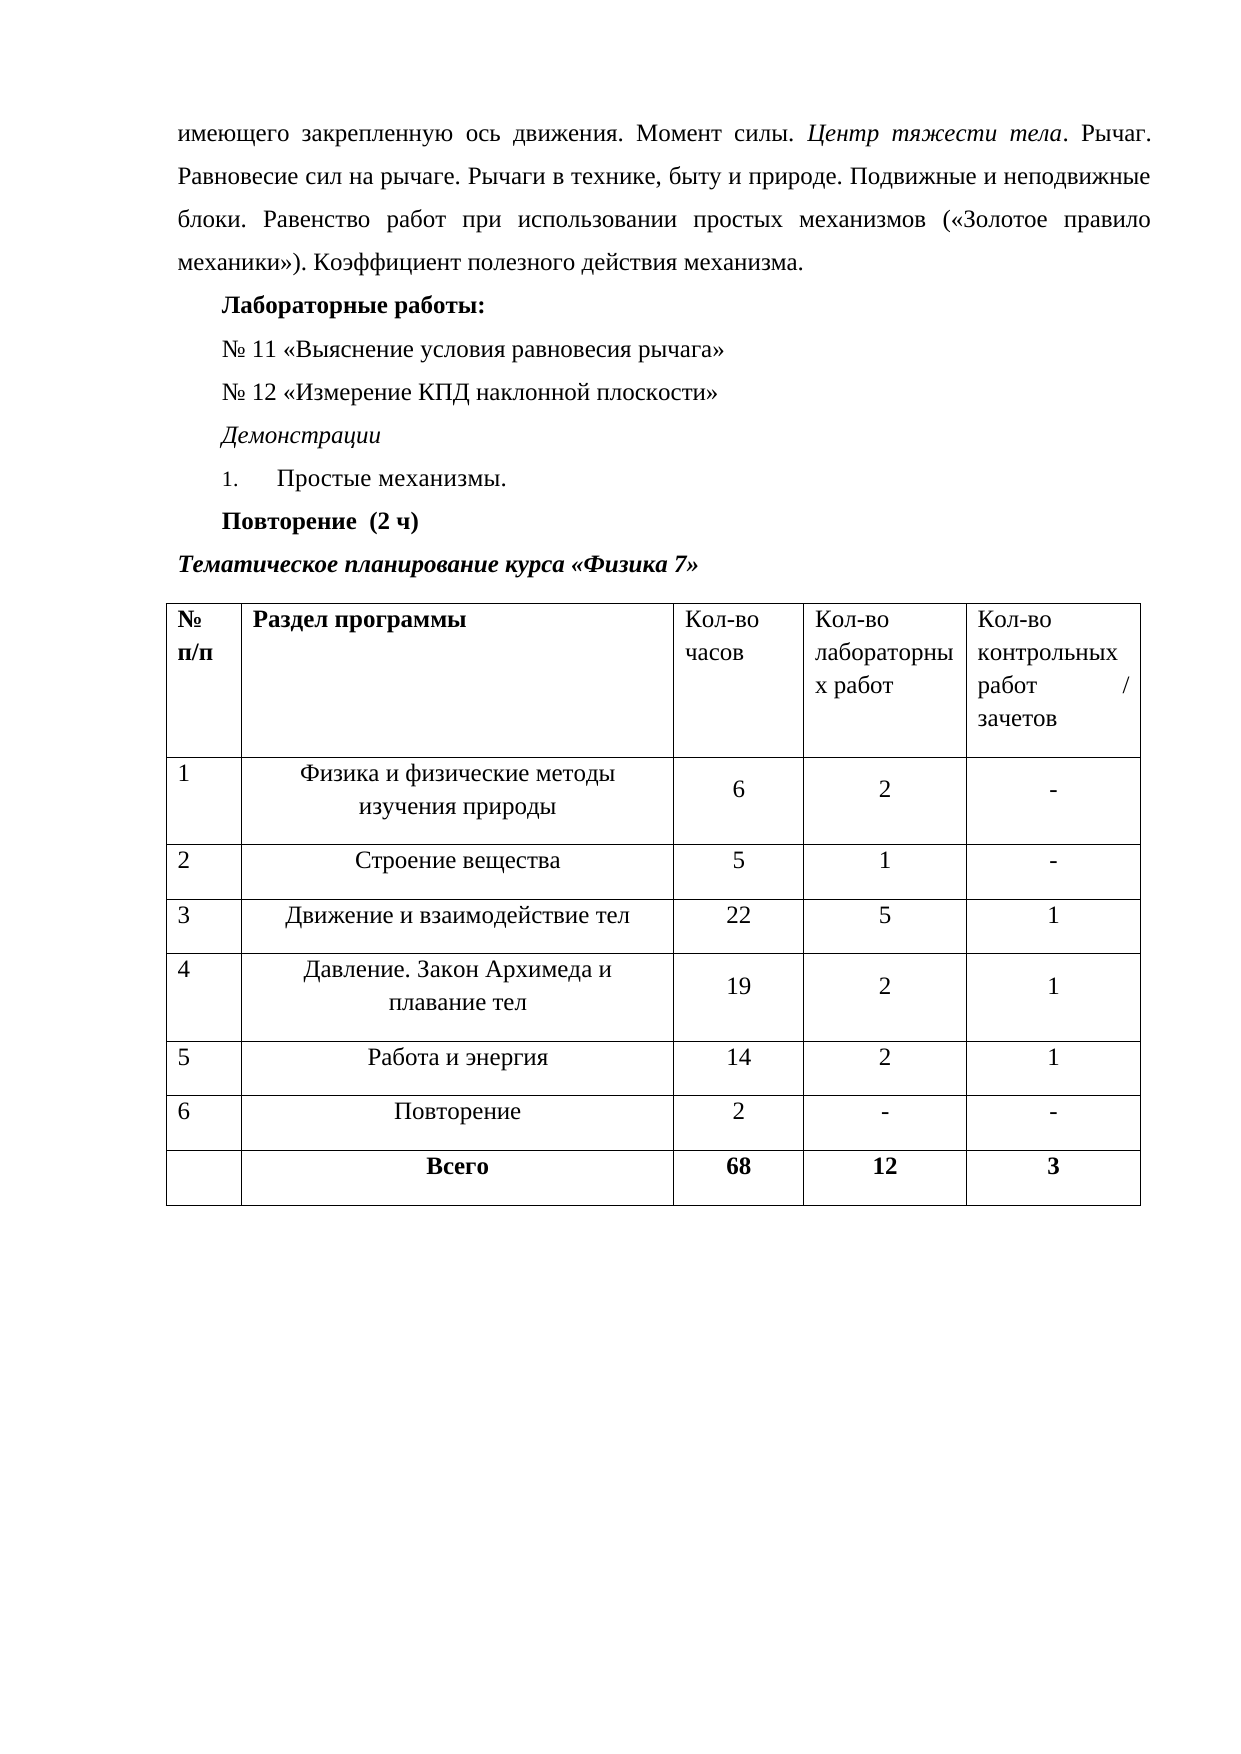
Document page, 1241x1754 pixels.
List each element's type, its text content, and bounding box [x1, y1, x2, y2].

table_cell - [967, 845, 1140, 899]
table_cell 2 [804, 954, 966, 1041]
table_cell 5 [804, 900, 966, 953]
table_cell 14 [674, 1042, 803, 1095]
table_cell 6 [167, 1096, 241, 1150]
table_cell 12 [804, 1151, 966, 1204]
table_cell 2 [674, 1096, 803, 1150]
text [177, 118, 1152, 276]
table_cell 3 [967, 1151, 1140, 1204]
table_cell Всего [242, 1151, 673, 1204]
table_cell 1 [167, 758, 241, 844]
table_cell 2 [167, 845, 241, 899]
table_header Раздел программы [242, 604, 673, 757]
table_cell 22 [674, 900, 803, 953]
table_cell 5 [674, 845, 803, 899]
table_cell - [967, 1096, 1140, 1150]
table_cell 6 [674, 758, 803, 844]
table_cell Движение и взаимодействие тел [242, 900, 673, 953]
table_cell 4 [167, 954, 241, 1041]
text № 11 «Выяснение условия равновесия рычага» [177, 334, 1152, 362]
table_cell [167, 1151, 241, 1204]
text Лабораторные работы: [177, 291, 1152, 319]
table_cell Физика и физические методы изучения природы [242, 758, 673, 844]
text Тематическое планирование курса «Физика 7» [177, 549, 1152, 578]
table_cell 2 [804, 758, 966, 844]
table_cell 1 [967, 900, 1140, 953]
table_cell - [967, 758, 1140, 844]
list Простые механизмы. [177, 463, 1152, 492]
table_cell - [804, 1096, 966, 1150]
table_cell 3 [167, 900, 241, 953]
table_cell 68 [674, 1151, 803, 1204]
text Повторение (2 ч) [177, 506, 1152, 535]
table_header Кол-во часов [674, 604, 803, 757]
table_cell 2 [804, 1042, 966, 1095]
table_cell 1 [967, 954, 1140, 1041]
table_cell Строение вещества [242, 845, 673, 899]
table_cell 1 [804, 845, 966, 899]
text Демонстрации [177, 420, 1152, 449]
table_header Кол-во контрольных работ / зачетов [967, 604, 1140, 757]
table_cell 1 [967, 1042, 1140, 1095]
text № 12 «Измерение КПД наклонной плоскости» [177, 377, 1152, 406]
table_cell Повторение [242, 1096, 673, 1150]
table_header Кол-во лабораторных работ [804, 604, 966, 757]
table_cell Давление. Закон Архимеда и плавание тел [242, 954, 673, 1041]
table_cell Работа и энергия [242, 1042, 673, 1095]
table_cell 19 [674, 954, 803, 1041]
table_cell 5 [167, 1042, 241, 1095]
table_header № п/п [167, 604, 241, 757]
